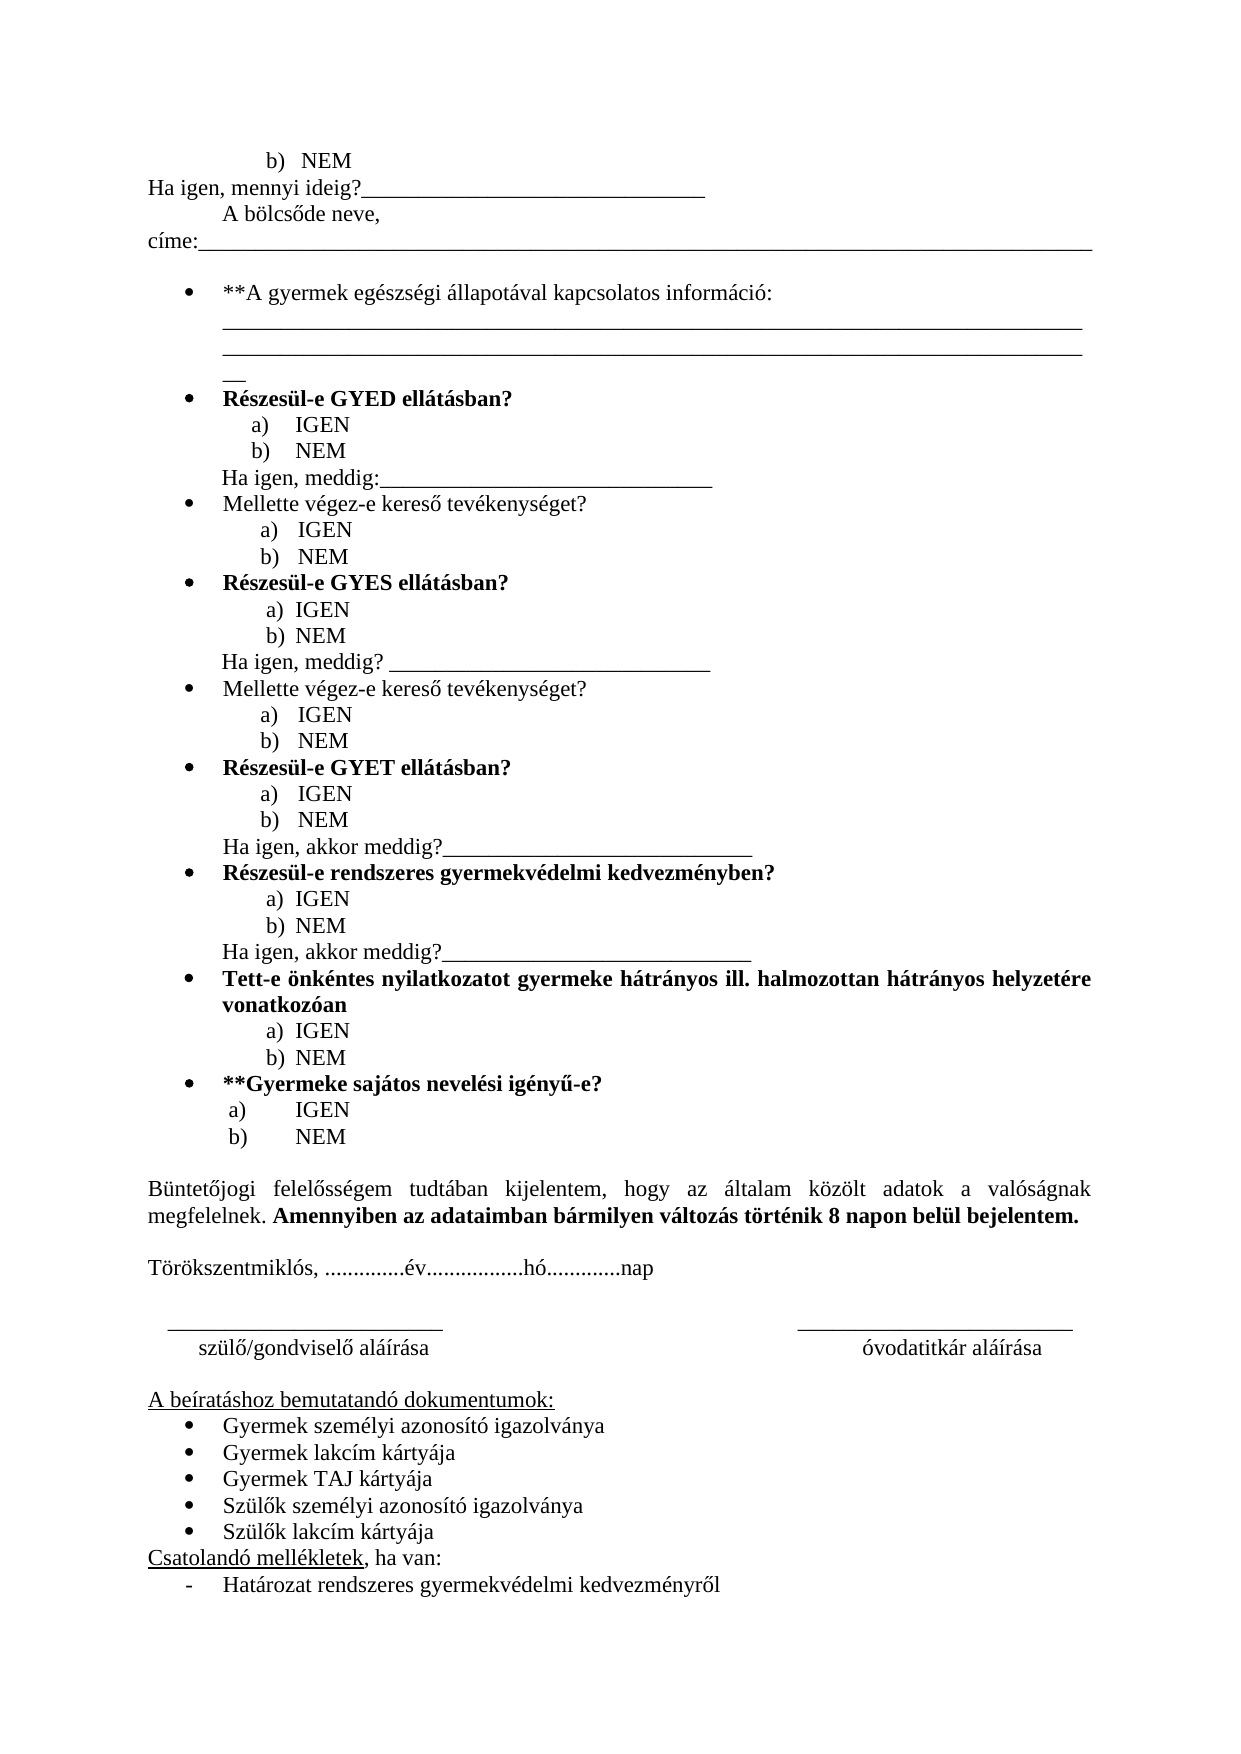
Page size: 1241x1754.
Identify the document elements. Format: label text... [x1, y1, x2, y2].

list IGEN [223, 1017, 1093, 1044]
list IGEN [223, 411, 1093, 437]
list NEM [260, 543, 1093, 569]
list **Gyermeke sajátos nevelési igényű-e? [185, 1070, 1093, 1096]
list IGEN [260, 780, 1093, 806]
list IGEN [223, 1096, 1093, 1123]
list Részesül-e GYES ellátásban? [185, 569, 1093, 596]
list IGEN [260, 517, 1093, 543]
list Gyermek TAJ kártyája [185, 1465, 1093, 1492]
list NEM [223, 622, 1093, 648]
list Gyermek lakcím kártyája [185, 1439, 1093, 1465]
text ________________________________________________________________________________________________________________________________________________________ [223, 306, 1093, 385]
text Törökszentmiklós, ..............év.................hó.............nap [148, 1254, 1093, 1281]
list NEM [223, 437, 1093, 464]
list NEM [260, 806, 1093, 833]
list Szülők lakcím kártyája [185, 1518, 1093, 1544]
list IGEN [223, 596, 1093, 622]
list Mellette végez-e kereső tevékenységet? [185, 490, 1093, 517]
list **A gyermek egészségi állapotával kapcsolatos információ: [185, 279, 1093, 306]
text Ha igen, akkor meddig?___________________________ [148, 938, 1093, 964]
text Büntetőjogi felelősségem tudtában kijelentem, hogy az általam közölt adatok a valóságnak megfelelnek. Amennyiben az adataimban bármilyen változás történik 8 napon belül bejelentem. [148, 1175, 1093, 1228]
list NEM [222, 148, 1093, 174]
list Szülők személyi azonosító igazolványa [185, 1492, 1093, 1518]
text Ha igen, meddig? ____________________________ [148, 648, 1093, 675]
list Részesül-e GYET ellátásban? [185, 754, 1093, 780]
list Mellette végez-e kereső tevékenységet? [185, 675, 1093, 701]
list Részesül-e rendszeres gyermekvédelmi kedvezményben? [185, 859, 1093, 886]
list Részesül-e GYED ellátásban? [185, 385, 1093, 411]
text Csatolandó mellékletek, ha van: [148, 1544, 1093, 1571]
list Határozat rendszeres gyermekvédelmi kedvezményről [185, 1571, 1093, 1597]
list Ha igen, akkor meddig?___________________________ [223, 833, 1093, 859]
list IGEN [260, 701, 1093, 727]
text A bölcsőde neve, címe:______________________________________________________________________________ [148, 200, 1093, 253]
list NEM [260, 727, 1093, 754]
list Gyermek személyi azonosító igazolványa [185, 1413, 1093, 1439]
text ________________________ ________________________ [148, 1307, 1093, 1333]
text szülő/gondviselő aláírása óvodatitkár aláírása [148, 1333, 1093, 1360]
list NEM [223, 912, 1093, 938]
text Ha igen, mennyi ideig?______________________________ [148, 174, 1093, 200]
list NEM [223, 1044, 1093, 1070]
list IGEN [223, 886, 1093, 912]
text Ha igen, meddig:_____________________________ [148, 464, 1093, 490]
text A beíratáshoz bemutatandó dokumentumok: [148, 1386, 1093, 1413]
list NEM [223, 1123, 1093, 1149]
list Tett-e önkéntes nyilatkozatot gyermeke hátrányos ill. halmozottan hátrányos helyzetére vonatkozóan [185, 964, 1093, 1017]
